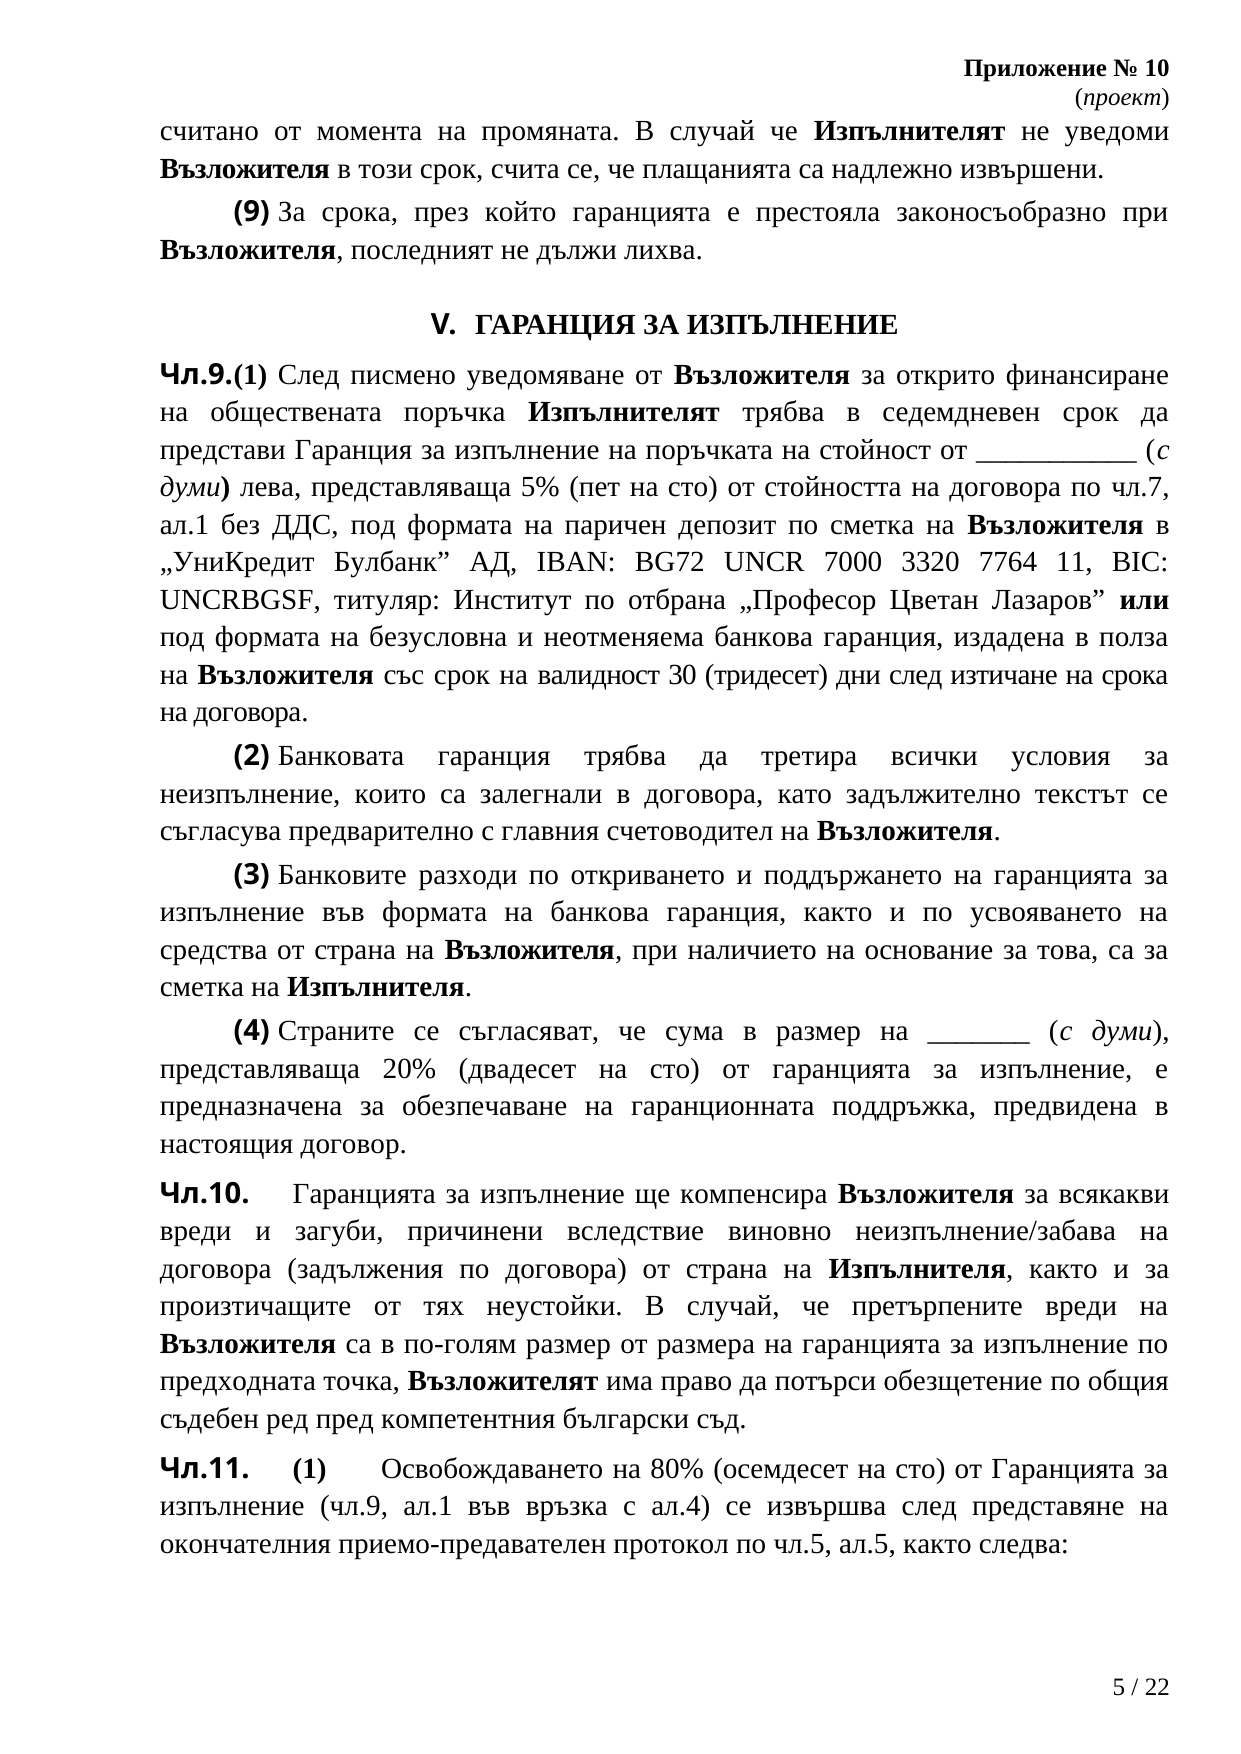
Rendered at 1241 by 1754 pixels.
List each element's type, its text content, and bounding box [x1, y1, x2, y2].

list (1) Освобождаването на 80% (осемдесет на сто) от Гаранцията за изпълнение (чл.9, ал.1 във връзка с ал.4) се извършва след представяне на окончателния приемо-предавателен протокол по чл.5, ал.5, както следва: [159, 1448, 1169, 1561]
subtitle ГАРАНЦИЯ ЗА ИЗПЪЛНЕНИЕ [159, 304, 1169, 342]
list За срока, през който гаранцията е престояла законосъобразно при Възложителя, последният не дължи лихва. [159, 192, 1169, 267]
list Страните се съгласяват, че сума в размер на _______ (с думи), представляваща 20% (двадесет на сто) от гаранцията за изпълнение, е предназначена за обезпечаване на гаранционната поддръжка, предвидена в настоящия договор. [159, 1011, 1169, 1161]
list (1) След писмено уведомяване от Възложителя за открито финансиране на обществената поръчка Изпълнителят трябва в седемдневен срок да представи Гаранция за изпълнение на поръчката на стойност от ___________ (с думи) лева, представляваща 5% (пет на сто) от стойността на договора по чл.7, ал.1 без ДДС, под формата на паричен депозит по сметка на Възложителя в „УниКредит Булбанк” АД, IBAN: BG72 UNCR 7000 3320 7764 11, BIC: UNCRBGSF, титуляр: Институт по отбрана „Професор Цветан Лазаров” или под формата на безусловна и неотменяема банкова гаранция, издадена в полза на Възложителя със срок на валидност 30 (тридесет) дни след изтичане на срока на договора. [159, 354, 1169, 729]
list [159, 111, 1169, 186]
list Гаранцията за изпълнение ще компенсира Възложителя за всякакви вреди и загуби, причинени вследствие виновно неизпълнение/забава на договора (задължения по договора) от страна на Изпълнителя, както и за произтичащите от тях неустойки. В случай, че претърпените вреди на Възложителя са в по-голям размер от размера на гаранцията за изпълнение по предходната точка, Възложителят има право да потърси обезщетение по общия съдебен ред пред компетентния български съд. [159, 1173, 1169, 1436]
list Банковите разходи по откриването и поддържането на гаранцията за изпълнение във формата на банкова гаранция, както и по усвояването на средства от страна на Възложителя, при наличието на основание за това, са за сметка на Изпълнителя. [159, 854, 1169, 1004]
list Банковата гаранция трябва да третира всички условия за неизпълнение, които са залегнали в договора, като задължително текстът се съгласува предварително с главния счетоводител на Възложителя. [159, 736, 1169, 848]
